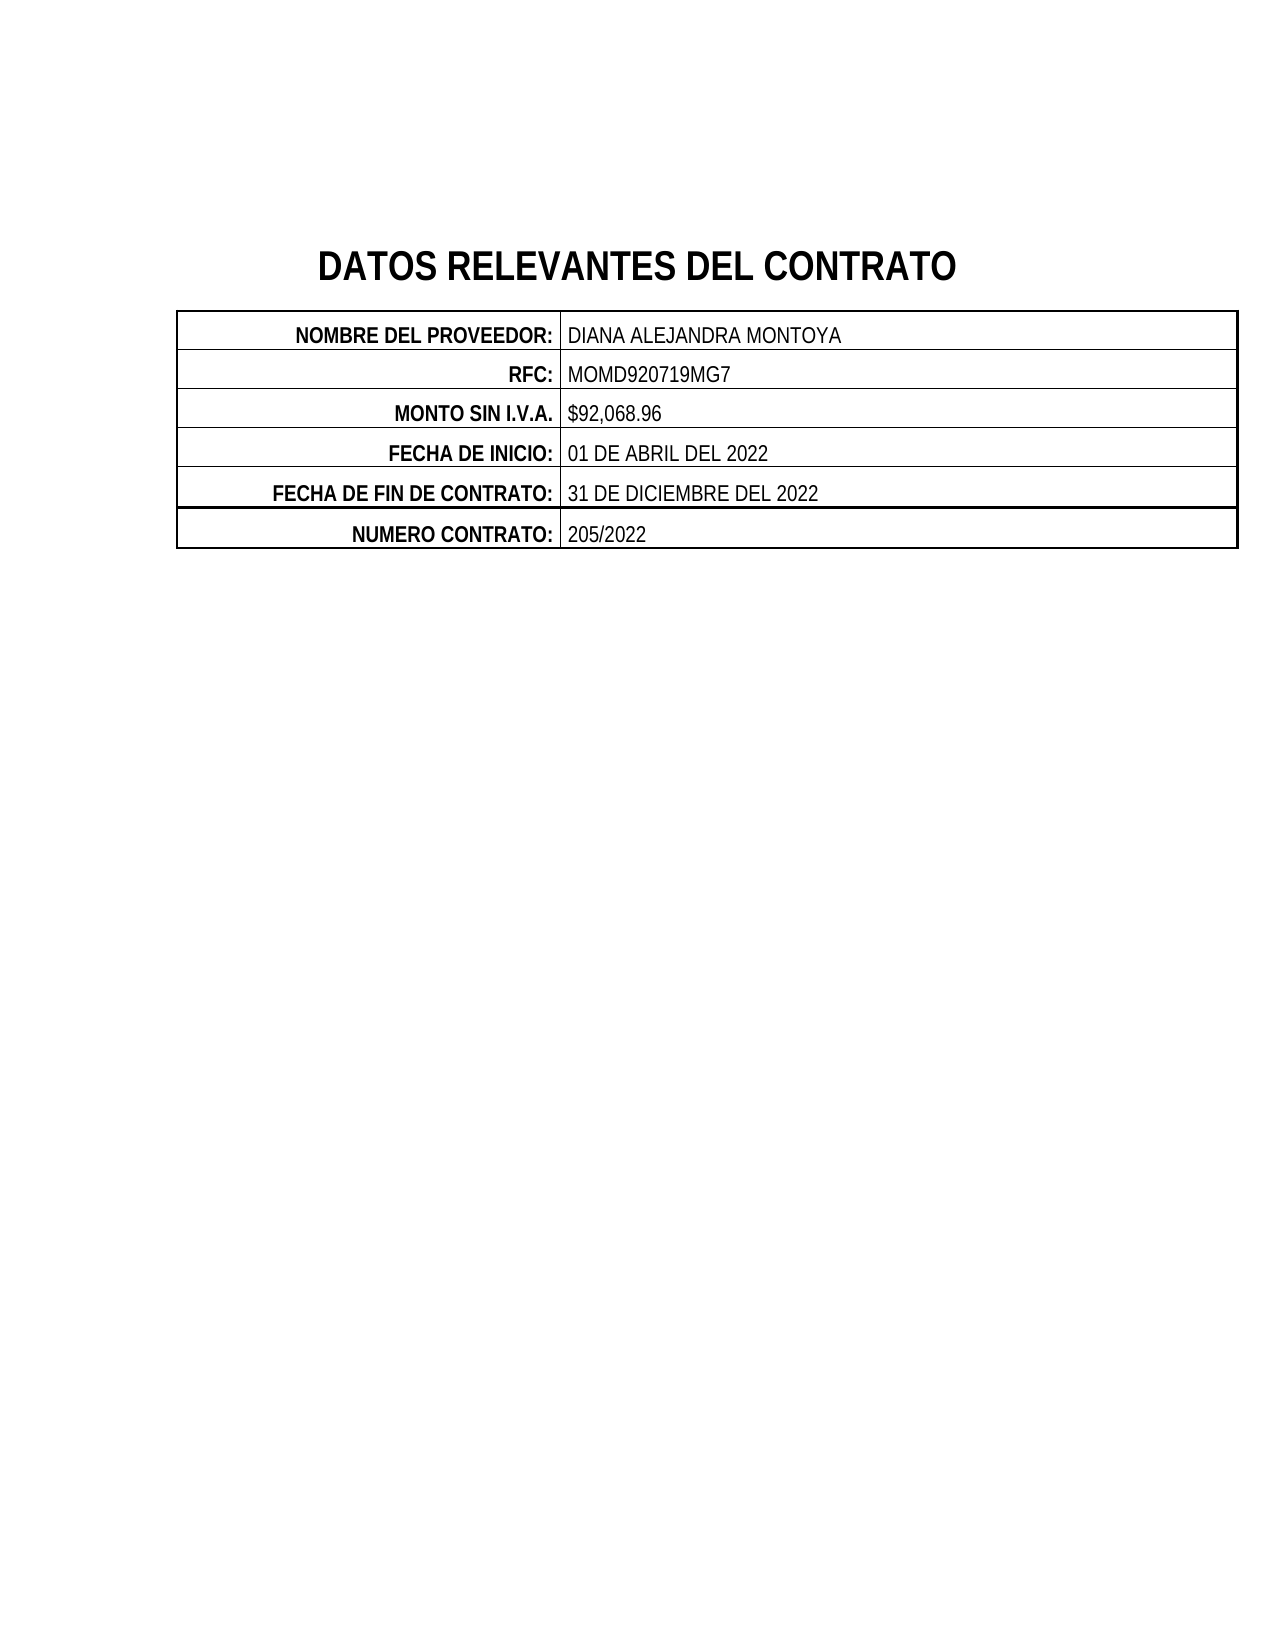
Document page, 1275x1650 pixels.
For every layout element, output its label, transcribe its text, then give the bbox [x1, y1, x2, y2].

table_cell FECHA DE INICIO: [178, 428, 560, 466]
table_cell NUMERO CONTRATO: [178, 509, 560, 547]
table_header DIANA ALEJANDRA MONTOYA [561, 312, 1236, 349]
table_header NOMBRE DEL PROVEEDOR: [178, 312, 560, 349]
table_cell MONTO SIN I.V.A. [178, 389, 560, 427]
table_cell 205/2022 [561, 509, 1236, 547]
text DATOS RELEVANTES DEL CONTRATO [177, 241, 1098, 289]
table_cell $92,068.96 [561, 389, 1236, 427]
table_cell FECHA DE FIN DE CONTRATO: [178, 467, 560, 506]
table_cell 01 DE ABRIL DEL 2022 [561, 428, 1236, 466]
table_cell 31 DE DICIEMBRE DEL 2022 [561, 467, 1236, 506]
table_cell MOMD920719MG7 [561, 350, 1236, 388]
table_cell RFC: [178, 350, 560, 388]
